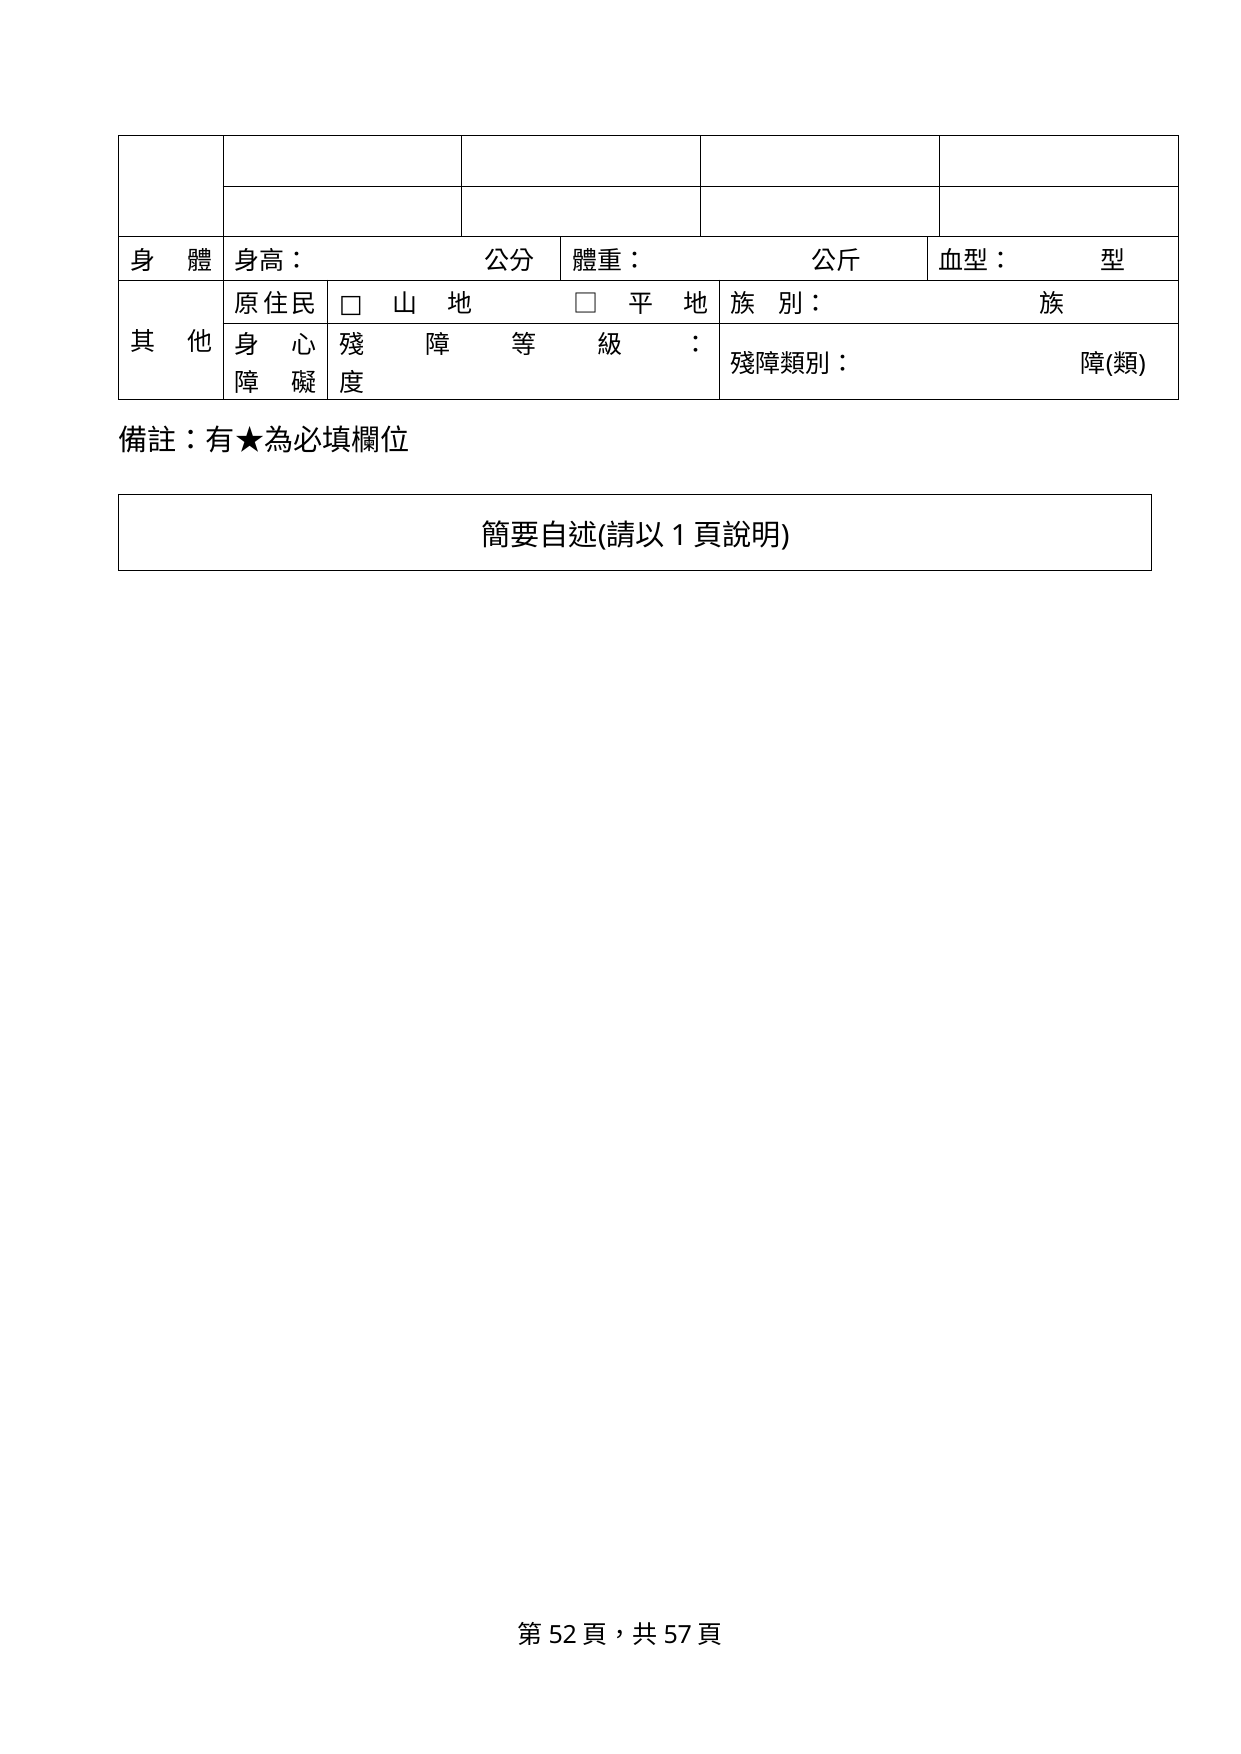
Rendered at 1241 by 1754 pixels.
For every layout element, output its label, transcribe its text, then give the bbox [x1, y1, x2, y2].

table_cell [462, 136, 700, 186]
table_cell 身體 [119, 237, 223, 279]
table_cell 殘障等級： 度 [328, 324, 719, 399]
table_cell [224, 187, 461, 236]
text 備註：有★為必填欄位 [118, 400, 1122, 475]
table_cell 體重： 公斤 [561, 237, 927, 279]
table_cell 血型： 型 [928, 237, 1178, 279]
table_cell [701, 136, 939, 186]
table_cell 殘障類別： 障(類) [720, 324, 1178, 399]
table_cell □山地 □平地 [328, 281, 719, 323]
table_cell 其他 [119, 281, 223, 399]
table_cell 身高： 公分 [224, 237, 560, 279]
table_header 簡要自述(請以1頁說明) [119, 495, 1151, 570]
table_cell 原住民 [224, 281, 327, 323]
table_cell 身心 障礙 [224, 324, 327, 399]
table_cell [940, 136, 1178, 186]
table_cell [940, 187, 1178, 236]
table_cell 族 別： 族 [720, 281, 1178, 323]
table_cell [462, 187, 700, 236]
table_cell [701, 187, 939, 236]
table_cell [224, 136, 461, 186]
